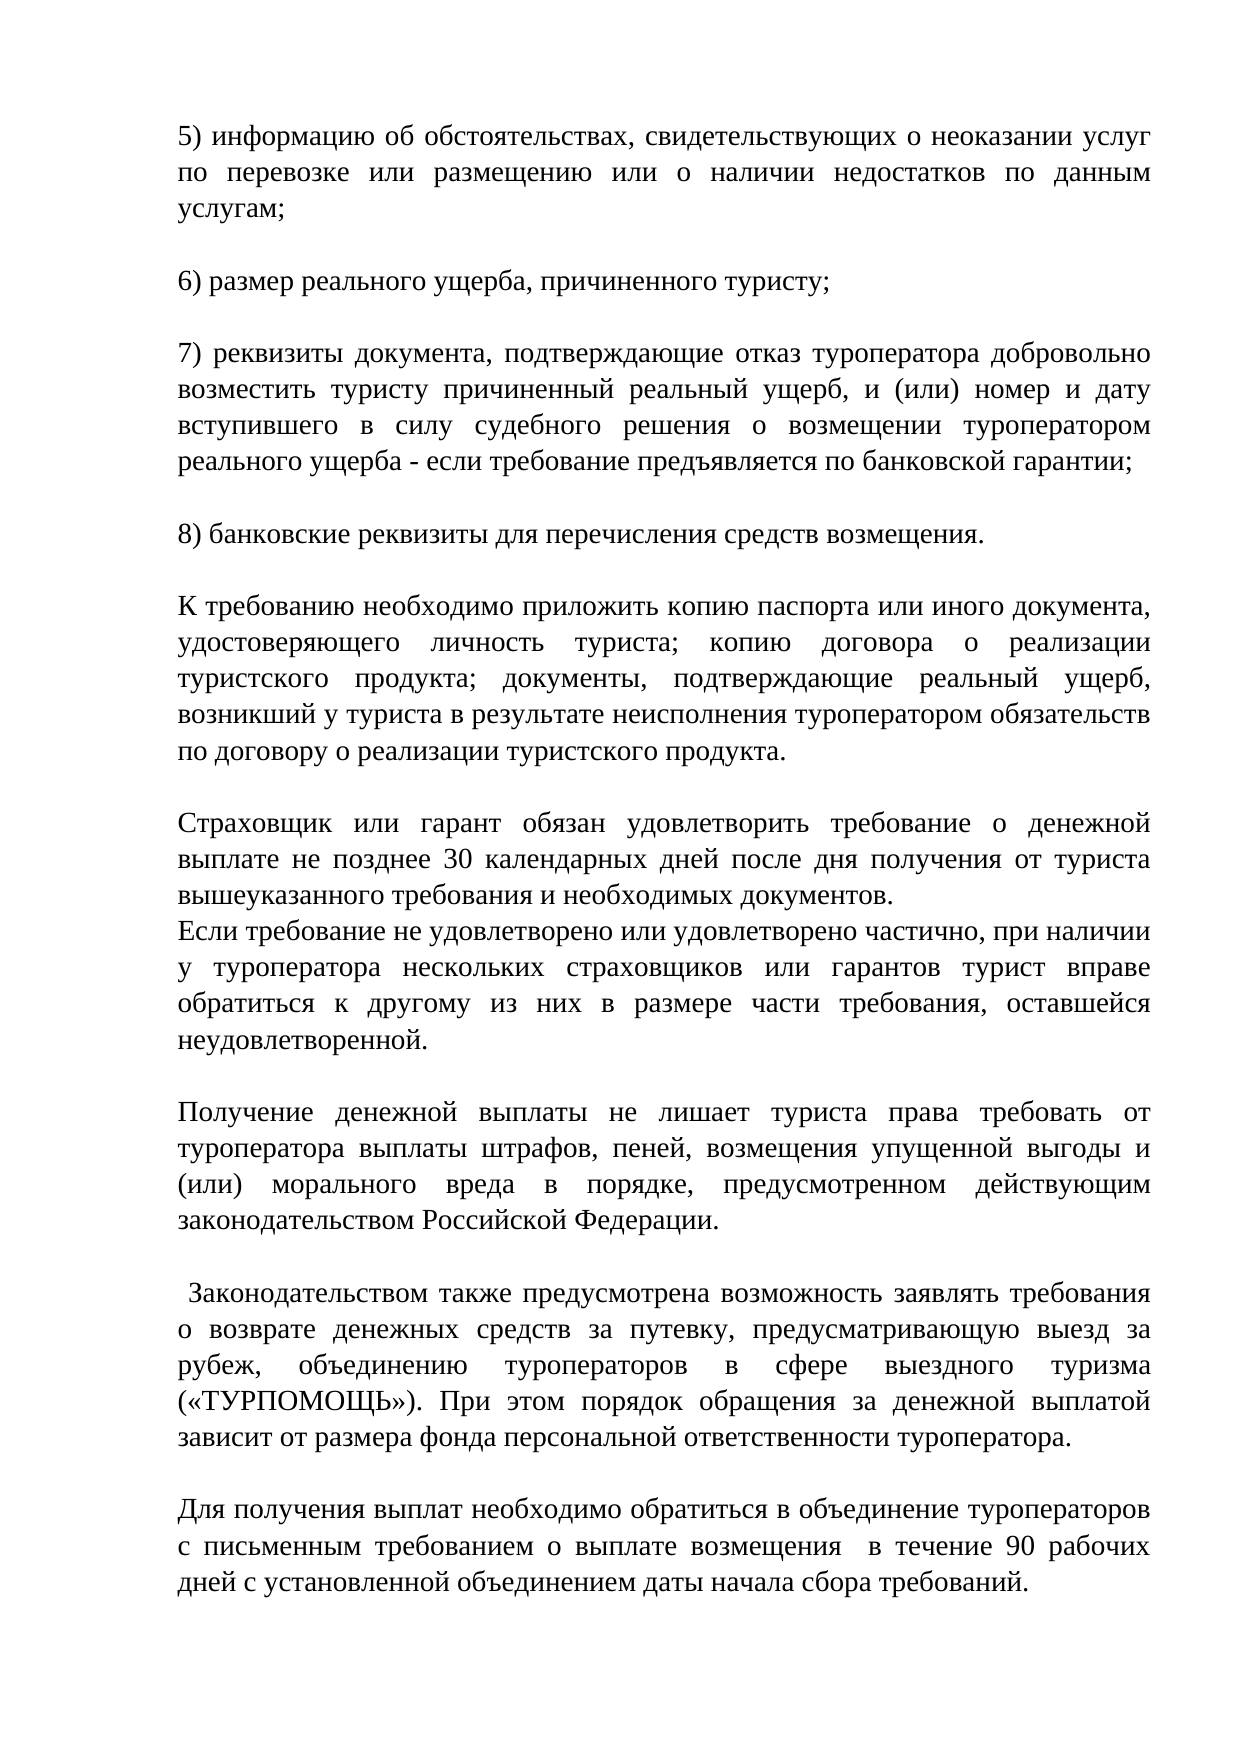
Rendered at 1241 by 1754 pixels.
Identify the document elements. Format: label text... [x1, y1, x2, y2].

text 5) информацию об обстоятельствах, свидетельствующих о неоказании услуг по перевозке или размещению или о наличии недостатков по данным услугам; [177, 118, 1152, 224]
text 6) размер реального ущерба, причиненного туристу; [177, 263, 1152, 296]
text Для получения выплат необходимо обратиться в объединение туроператоров с письменным требованием о выплате возмещения в течение 90 рабочих дней с установленной объединением даты начала сбора требований. [177, 1492, 1152, 1597]
text 8) банковские реквизиты для перечисления средств возмещения. [177, 516, 1152, 549]
text К требованию необходимо приложить копию паспорта или иного документа, удостоверяющего личность туриста; копию договора о реализации туристского продукта; документы, подтверждающие реальный ущерб, возникший у туриста в результате неисполнения туроператором обязательств по договору о реализации туристского продукта. [177, 588, 1152, 766]
text Законодательством также предусмотрена возможность заявлять требования о возврате денежных средств за путевку, предусматривающую выезд за рубеж, объединению туроператоров в сфере выездного туризма («ТУРПОМОЩЬ»). При этом порядок обращения за денежной выплатой зависит от размера фонда персональной ответственности туроператора. [177, 1275, 1152, 1453]
text Получение денежной выплаты не лишает туриста права требовать от туроператора выплаты штрафов, пеней, возмещения упущенной выгоды и (или) морального вреда в порядке, предусмотренном действующим законодательством Российской Федерации. [177, 1094, 1152, 1236]
text 7) реквизиты документа, подтверждающие отказ туроператора добровольно возместить туристу причиненный реальный ущерб, и (или) номер и дату вступившего в силу судебного решения о возмещении туроператором реального ущерба - если требование предъявляется по банковской гарантии; [177, 335, 1152, 477]
text Страховщик или гарант обязан удовлетворить требование о денежной выплате не позднее 30 календарных дней после дня получения от туриста вышеуказанного требования и необходимых документов. [177, 805, 1152, 911]
text Если требование не удовлетворено или удовлетворено частично, при наличии у туроператора нескольких страховщиков или гарантов турист вправе обратиться к другому из них в размере части требования, оставшейся неудовлетворенной. [177, 913, 1152, 1055]
